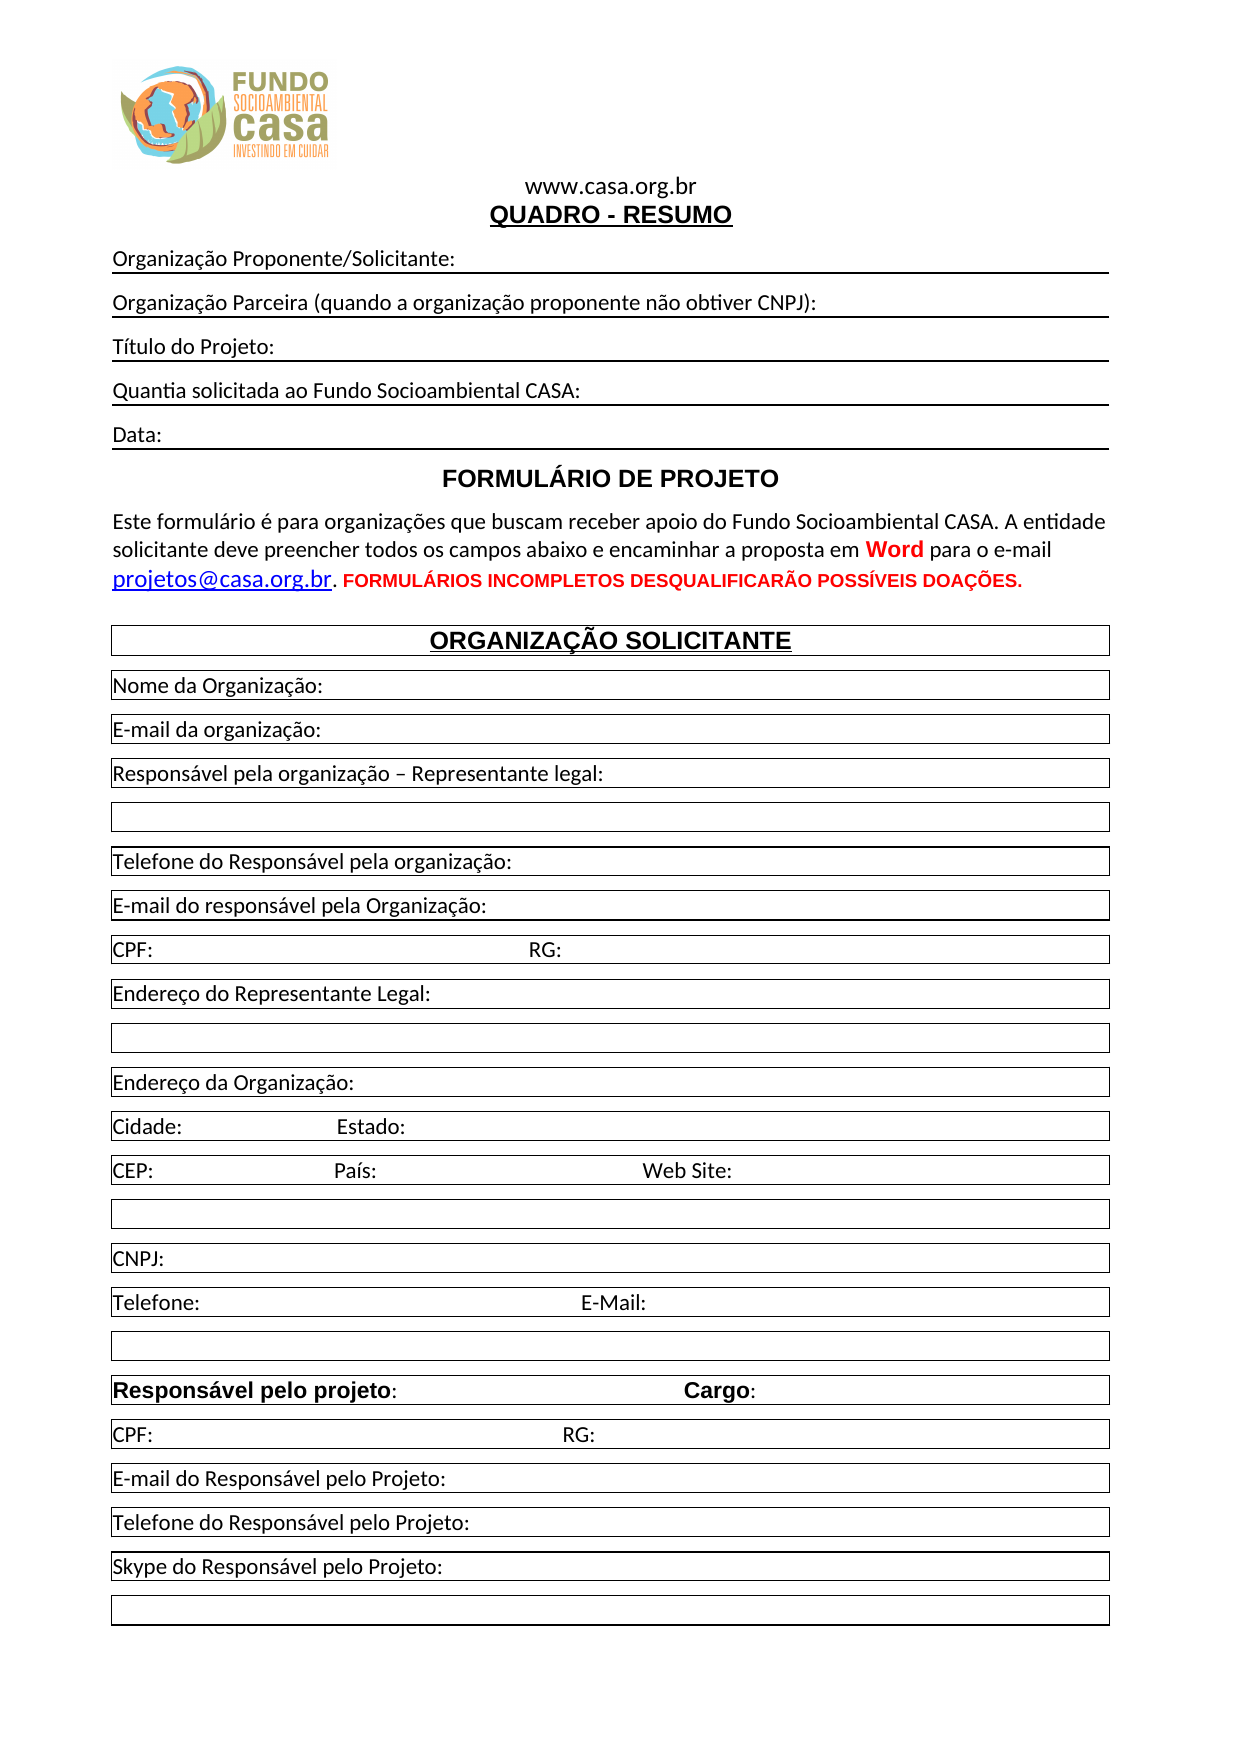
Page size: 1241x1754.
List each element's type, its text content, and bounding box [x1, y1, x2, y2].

text Telefone do Responsável pelo Projeto: [112, 1508, 1109, 1536]
text Responsável pelo projeto: Cargo: [112, 1376, 1109, 1404]
subtitle Organização Proponente/Solicitante: [112, 244, 1109, 272]
text QUADRO - RESUMO [112, 201, 1109, 229]
text E-mail do responsável pela Organização: [112, 891, 1109, 919]
text CPF: RG: [112, 1420, 1109, 1448]
text Endereço da Organização: [112, 1068, 1109, 1096]
text Endereço do Representante Legal: [112, 980, 1109, 1008]
text Responsável pela organização – Representante legal: [112, 759, 1109, 787]
subtitle Quantia solicitada ao Fundo Socioambiental CASA: [112, 376, 1109, 404]
subtitle Organização Parceira (quando a organização proponente não obtiver CNPJ): [112, 288, 1109, 316]
text FORMULÁRIO DE PROJETO [112, 464, 1109, 493]
subtitle Data: [112, 420, 1109, 448]
text E-mail do Responsável pelo Projeto: [112, 1464, 1109, 1492]
text Skype do Responsável pelo Projeto: [112, 1553, 1109, 1580]
text Nome da Organização: [112, 671, 1109, 699]
text Telefone: E-Mail: [112, 1288, 1109, 1316]
text E-mail da organização: [112, 715, 1109, 743]
text ORGANIZAÇÃO SOLICITANTE [112, 626, 1109, 655]
text CPF: RG: [112, 936, 1109, 963]
text Cidade: Estado: [112, 1112, 1109, 1140]
text Este formulário é para organizações que buscam receber apoio do Fundo Socioambiental CASA. A entidade solicitante deve preencher todos os campos abaixo e encaminhar a proposta em Word para o e-mail projetos@casa.org.br. FORMULÁRIOS INCOMPLETOS DESQUALIFICARÃO POSSÍVEIS DOAÇÕES. [112, 507, 1109, 594]
text CEP: País: Web Site: [112, 1156, 1109, 1184]
text Telefone do Responsável pela organização: [112, 848, 1109, 875]
picture [112, 59, 338, 170]
subtitle Título do Projeto: [112, 332, 1109, 360]
text CNPJ: [112, 1244, 1109, 1272]
